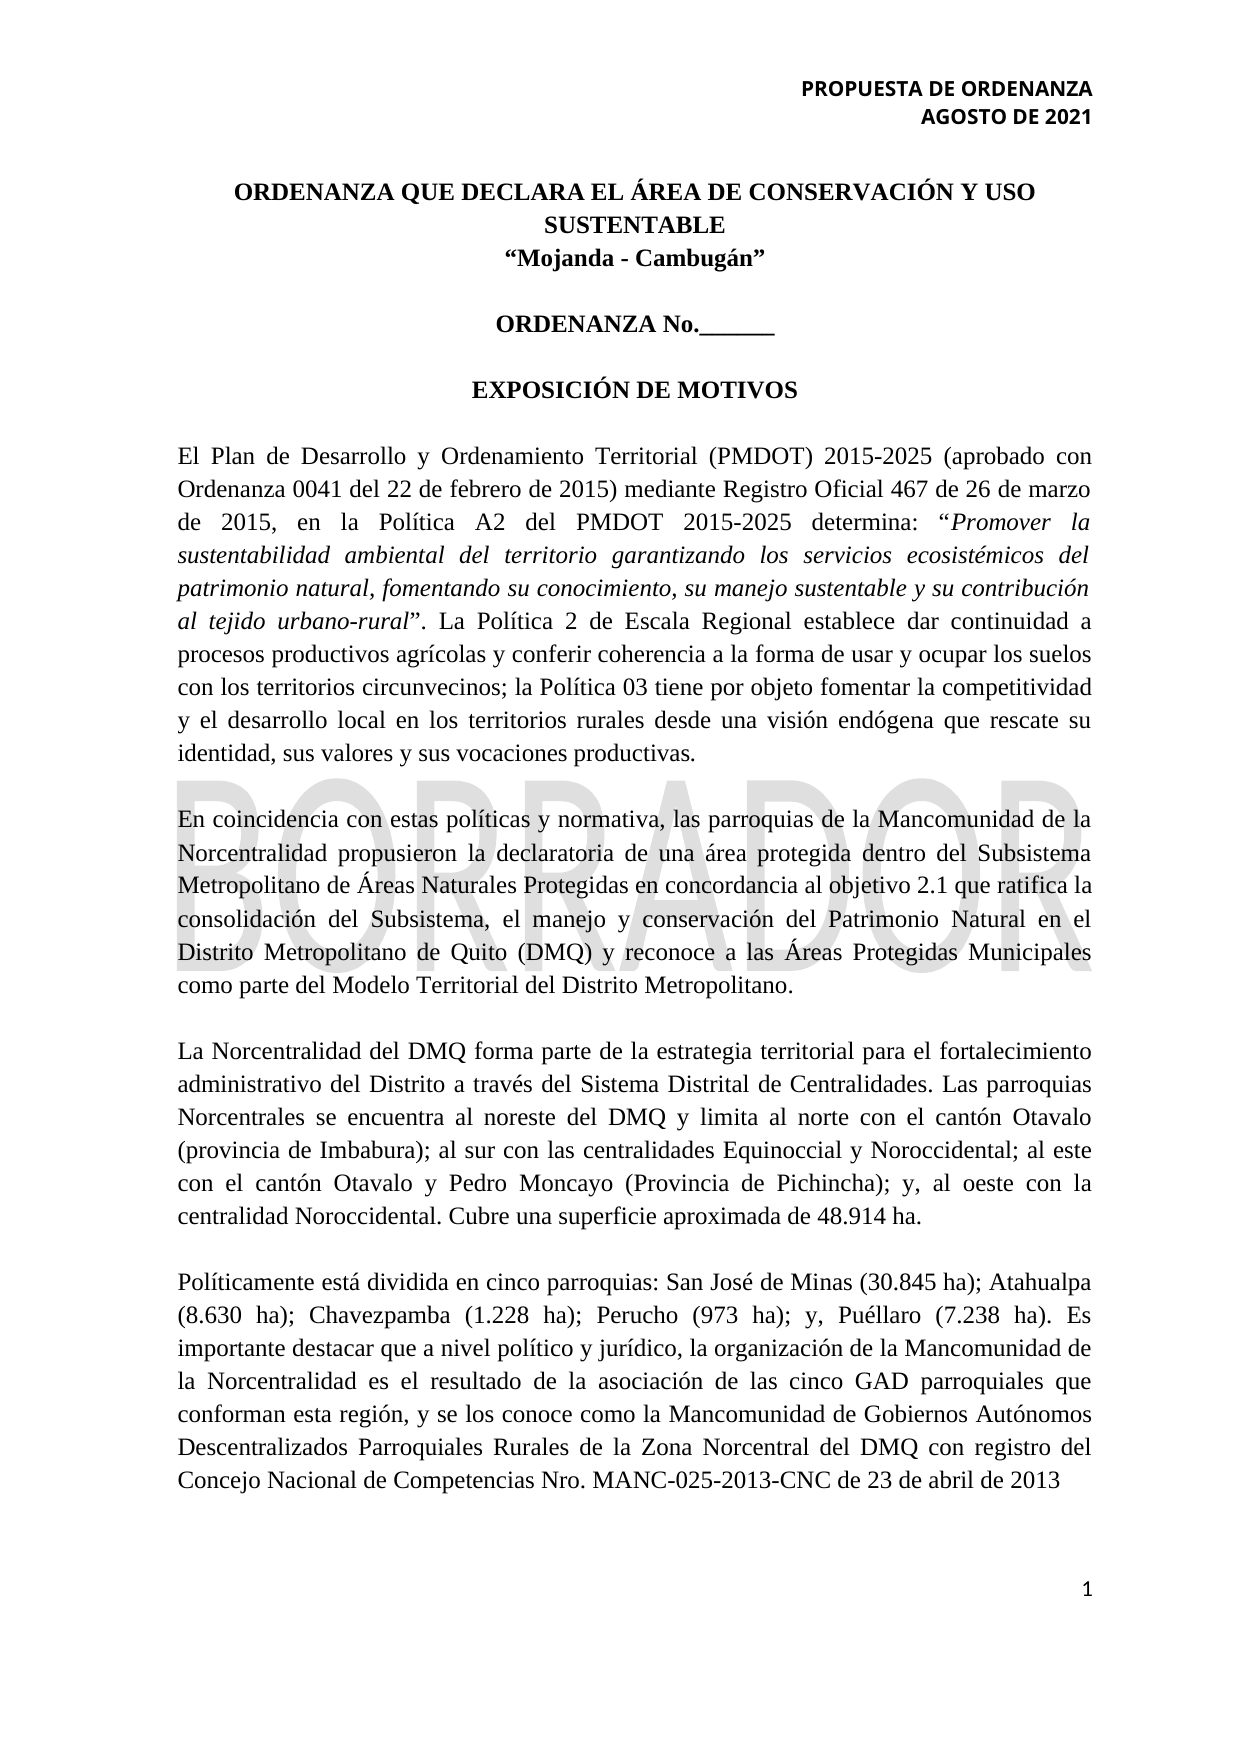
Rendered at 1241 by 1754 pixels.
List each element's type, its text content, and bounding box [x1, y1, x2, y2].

text La Norcentralidad del DMQ forma parte de la estrategia territorial para el fortalecimiento administrativo del Distrito a través del Sistema Distrital de Centralidades. Las parroquias Norcentrales se encuentra al noreste del DMQ y limita al norte con el cantón Otavalo (provincia de Imbabura); al sur con las centralidades Equinoccial y Noroccidental; al este con el cantón Otavalo y Pedro Moncayo (Provincia de Pichincha); y, al oeste con la centralidad Noroccidental. Cubre una superficie aproximada de 48.914 ha. [177, 1036, 1092, 1229]
text El Plan de Desarrollo y Ordenamiento Territorial (PMDOT) 2015-2025 (aprobado con Ordenanza 0041 del 22 de febrero de 2015) mediante Registro Oficial 467 de 26 de marzo de 2015, en la Política A2 del PMDOT 2015-2025 determina: “Promover la sustentabilidad ambiental del territorio garantizando los servicios ecosistémicos del patrimonio natural, fomentando su conocimiento, su manejo sustentable y su contribución al tejido urbano-rural”. La Política 2 de Escala Regional establece dar continuidad a procesos productivos agrícolas y conferir coherencia a la forma de usar y ocupar los suelos con los territorios circunvecinos; la Política 03 tiene por objeto fomentar la competitividad y el desarrollo local en los territorios rurales desde una visión endógena que rescate su identidad, sus valores y sus vocaciones productivas. [177, 441, 1092, 767]
text EXPOSICIÓN DE MOTIVOS [177, 375, 1092, 404]
text ORDENANZA No.______ [177, 309, 1092, 338]
text ORDENANZA QUE DECLARA EL ÁREA DE CONSERVACIÓN Y USO SUSTENTABLE [177, 177, 1092, 239]
text En coincidencia con estas políticas y normativa, las parroquias de la Mancomunidad de la Norcentralidad propusieron la declaratoria de una área protegida dentro del Subsistema Metropolitano de Áreas Naturales Protegidas en concordancia al objetivo 2.1 que ratifica la consolidación del Subsistema, el manejo y conservación del Patrimonio Natural en el Distrito Metropolitano de Quito (DMQ) y reconoce a las Áreas Protegidas Municipales como parte del Modelo Territorial del Distrito Metropolitano. [177, 804, 1092, 998]
text “Mojanda - Cambugán” [177, 243, 1092, 272]
text Políticamente está dividida en cinco parroquias: San José de Minas (30.845 ha); Atahualpa (8.630 ha); Chavezpamba (1.228 ha); Perucho (973 ha); y, Puéllaro (7.238 ha). Es importante destacar que a nivel político y jurídico, la organización de la Mancomunidad de la Norcentralidad es el resultado de la asociación de las cinco GAD parroquiales que conforman esta región, y se los conoce como la Mancomunidad de Gobiernos Autónomos Descentralizados Parroquiales Rurales de la Zona Norcentral del DMQ con registro del Concejo Nacional de Competencias Nro. MANC-025-2013-CNC de 23 de abril de 2013 [177, 1267, 1092, 1494]
